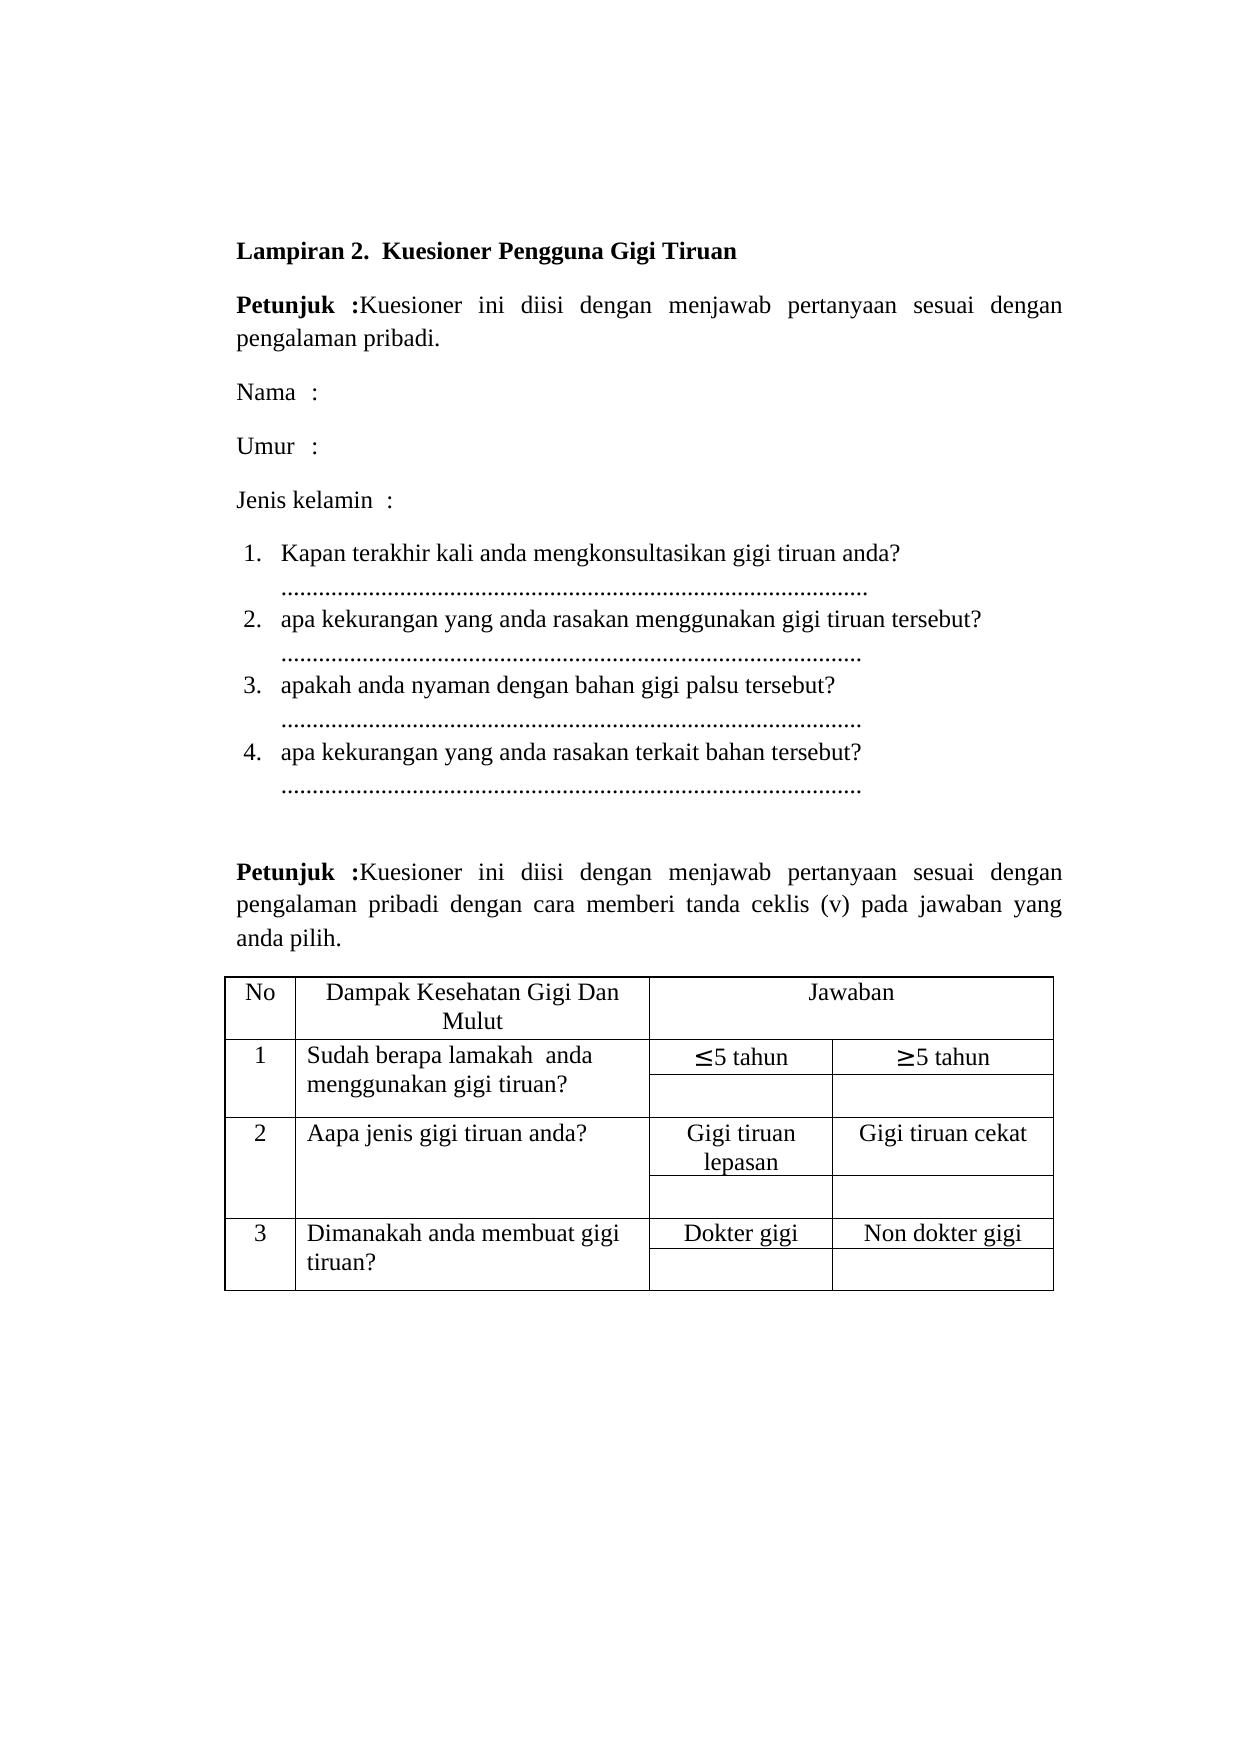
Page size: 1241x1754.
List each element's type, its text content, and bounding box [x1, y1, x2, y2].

table_cell Aapa jenis gigi tiruan anda? [296, 1118, 649, 1217]
table_header Dampak Kesehatan Gigi Dan Mulut [296, 978, 649, 1039]
table_cell [833, 1249, 1053, 1290]
list .............................................................................................. [281, 572, 1063, 600]
list Kapan terakhir kali anda mengkonsultasikan gigi tiruan anda? [243, 538, 1063, 567]
list ............................................................................................. [281, 638, 1063, 666]
table_cell 1 [226, 1040, 295, 1117]
table_cell Dimanakah anda membuat gigi tiruan? [296, 1219, 649, 1290]
text Petunjuk :Kuesioner ini diisi dengan menjawab pertanyaan sesuai dengan pengalaman pribadi dengan cara memberi tanda ceklis (v) pada jawaban yang anda pilih. [236, 857, 1063, 951]
table_cell [833, 1075, 1053, 1117]
table_cell [650, 1249, 832, 1290]
table_cell Dokter gigi [650, 1219, 832, 1248]
table_cell 3 [226, 1219, 295, 1290]
table_header Jawaban [650, 978, 1053, 1039]
list apa kekurangan yang anda rasakan menggunakan gigi tiruan tersebut? [243, 604, 1063, 633]
table_cell Sudah berapa lamakah anda menggunakan gigi tiruan? [296, 1040, 649, 1117]
table_cell Gigi tiruan lepasan [650, 1118, 832, 1175]
table_header No [226, 978, 295, 1039]
table_cell Non dokter gigi [833, 1219, 1053, 1248]
list ............................................................................................. [281, 704, 1063, 732]
table_cell 2 [226, 1118, 295, 1217]
list apa kekurangan yang anda rasakan terkait bahan tersebut? [243, 737, 1063, 765]
table_cell [650, 1176, 832, 1217]
table_cell [833, 1176, 1053, 1217]
list ............................................................................................. [281, 770, 1063, 798]
text Umur : [236, 431, 1063, 459]
table_cell Gigi tiruan cekat [833, 1118, 1053, 1175]
table_cell ≤5 tahun [650, 1040, 832, 1074]
table_cell ≥5 tahun [833, 1040, 1053, 1074]
text Jenis kelamin : [236, 485, 1063, 513]
text Petunjuk :Kuesioner ini diisi dengan menjawab pertanyaan sesuai dengan pengalaman pribadi. [236, 290, 1063, 352]
table_cell [650, 1075, 832, 1117]
list apakah anda nyaman dengan bahan gigi palsu tersebut? [243, 671, 1063, 699]
text Lampiran 2. Kuesioner Pengguna Gigi Tiruan [236, 236, 1063, 265]
text Nama : [236, 377, 1063, 406]
